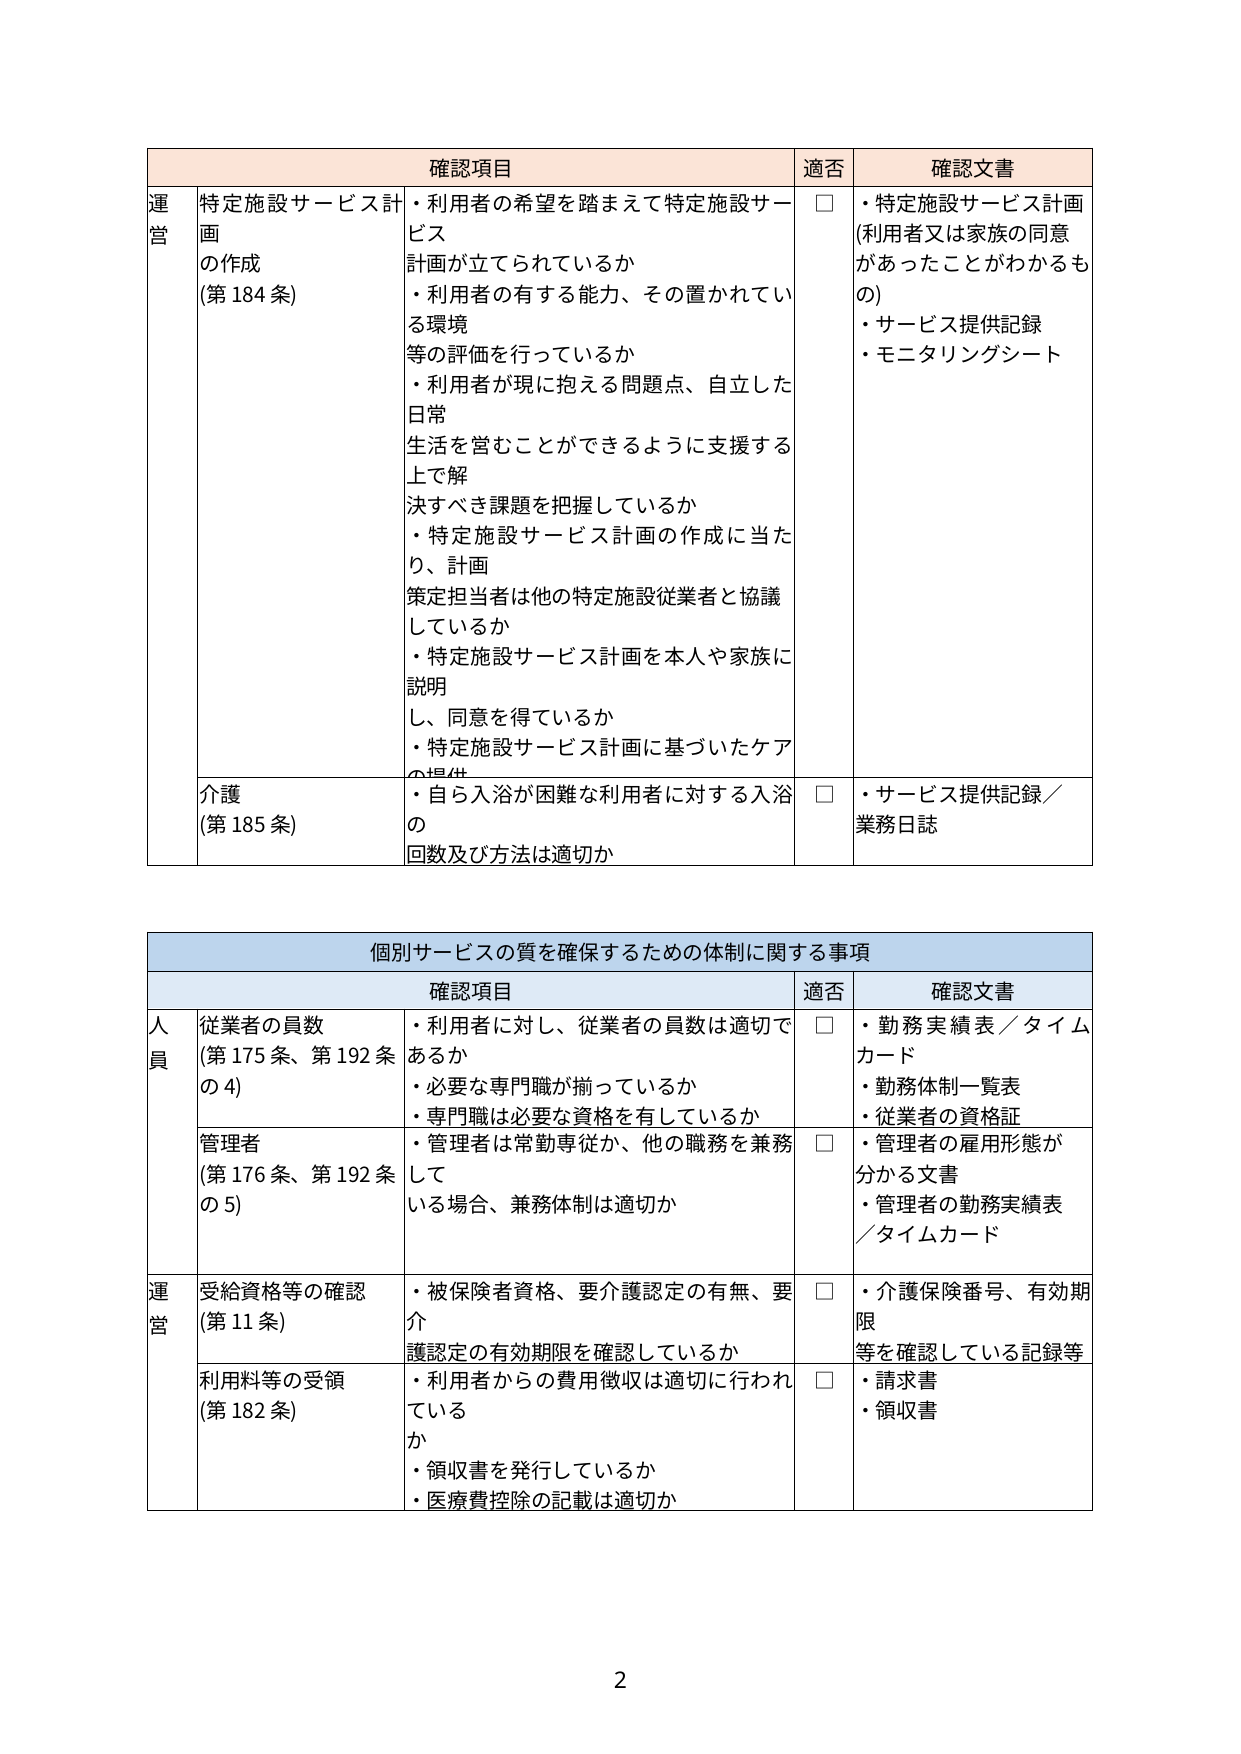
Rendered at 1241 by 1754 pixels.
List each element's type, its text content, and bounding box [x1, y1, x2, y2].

table_cell 確認項目 [148, 149, 794, 186]
table_cell 適否 [795, 972, 853, 1008]
table_cell 利用料等の受領 (第182条) [198, 1364, 404, 1510]
table_cell ・請求書 ・領収書 [854, 1364, 1092, 1510]
table_cell 特定施設サービス計画 の作成 (第184条) [198, 187, 404, 777]
table_cell 運 営 [148, 187, 197, 865]
table_cell □ [795, 187, 853, 777]
table_cell 受給資格等の確認 (第11条) [198, 1275, 404, 1363]
table_cell ・自ら入浴が困難な利用者に対する入浴の 回数及び方法は適切か [405, 778, 794, 865]
table_cell 確認項目 [148, 972, 794, 1008]
table_cell 適否 [795, 149, 853, 186]
table_cell □ [795, 1128, 853, 1274]
table_cell 人 員 [148, 1010, 197, 1274]
table_cell □ [795, 1275, 853, 1363]
table_cell □ [795, 1364, 853, 1510]
table_cell 確認文書 [854, 149, 1092, 186]
table_cell ・勤務実績表／タイムカード ・勤務体制一覧表 ・従業者の資格証 [854, 1010, 1092, 1127]
table_header 個別サービスの質を確保するための体制に関する事項 [148, 933, 1092, 971]
table_cell 確認文書 [854, 972, 1092, 1008]
table_cell ・利用者からの費用徴収は適切に行われている か ・領収書を発行しているか ・医療費控除の記載は適切か [405, 1364, 794, 1510]
table_cell ・管理者は常勤専従か、他の職務を兼務して いる場合、兼務体制は適切か [405, 1128, 794, 1274]
table_cell ・介護保険番号、有効期限 等を確認している記録等 [854, 1275, 1092, 1363]
table_cell ・利用者に対し、従業者の員数は適切であるか ・必要な専門職が揃っているか ・専門職は必要な資格を有しているか [405, 1010, 794, 1127]
table_cell 介護 (第185条) [198, 778, 404, 865]
table_cell ・被保険者資格、要介護認定の有無、要介 護認定の有効期限を確認しているか [405, 1275, 794, 1363]
table_cell ・サービス提供記録／ 業務日誌 [854, 778, 1092, 865]
table_cell ・特定施設サービス計画 (利用者又は家族の同意 があったことがわかるもの) ・サービス提供記録 ・モニタリングシート [854, 187, 1092, 777]
table_cell □ [795, 1010, 853, 1127]
table_cell 管理者 (第176条、第192条 の5) [198, 1128, 404, 1274]
table_cell □ [795, 778, 853, 865]
table_cell 従業者の員数 (第175条、第192条 の4) [198, 1010, 404, 1127]
table_cell ・利用者の希望を踏まえて特定施設サービス 計画が立てられているか ・利用者の有する能力、その置かれている環境 等の評価を行っているか ・利用者が現に抱える問題点、自立した日常 生活を営むことができるように支援する上で解 決すべき課題を把握しているか ・特定施設サービス計画の作成に当たり、計画 策定担当者は他の特定施設従業者と協議 しているか ・特定施設サービス計画を本人や家族に説明 し、同意を得ているか ・特定施設サービス計画に基づいたケアの提供 をしているか ・目標の達成状況は記録されているか ・達成状況に基づき、新たな特定施設サービス 計画が立てられているか [405, 187, 794, 777]
table_cell 運 営 [148, 1275, 197, 1510]
table_cell ・管理者の雇用形態が 分かる文書 ・管理者の勤務実績表 ／タイムカード [854, 1128, 1092, 1274]
